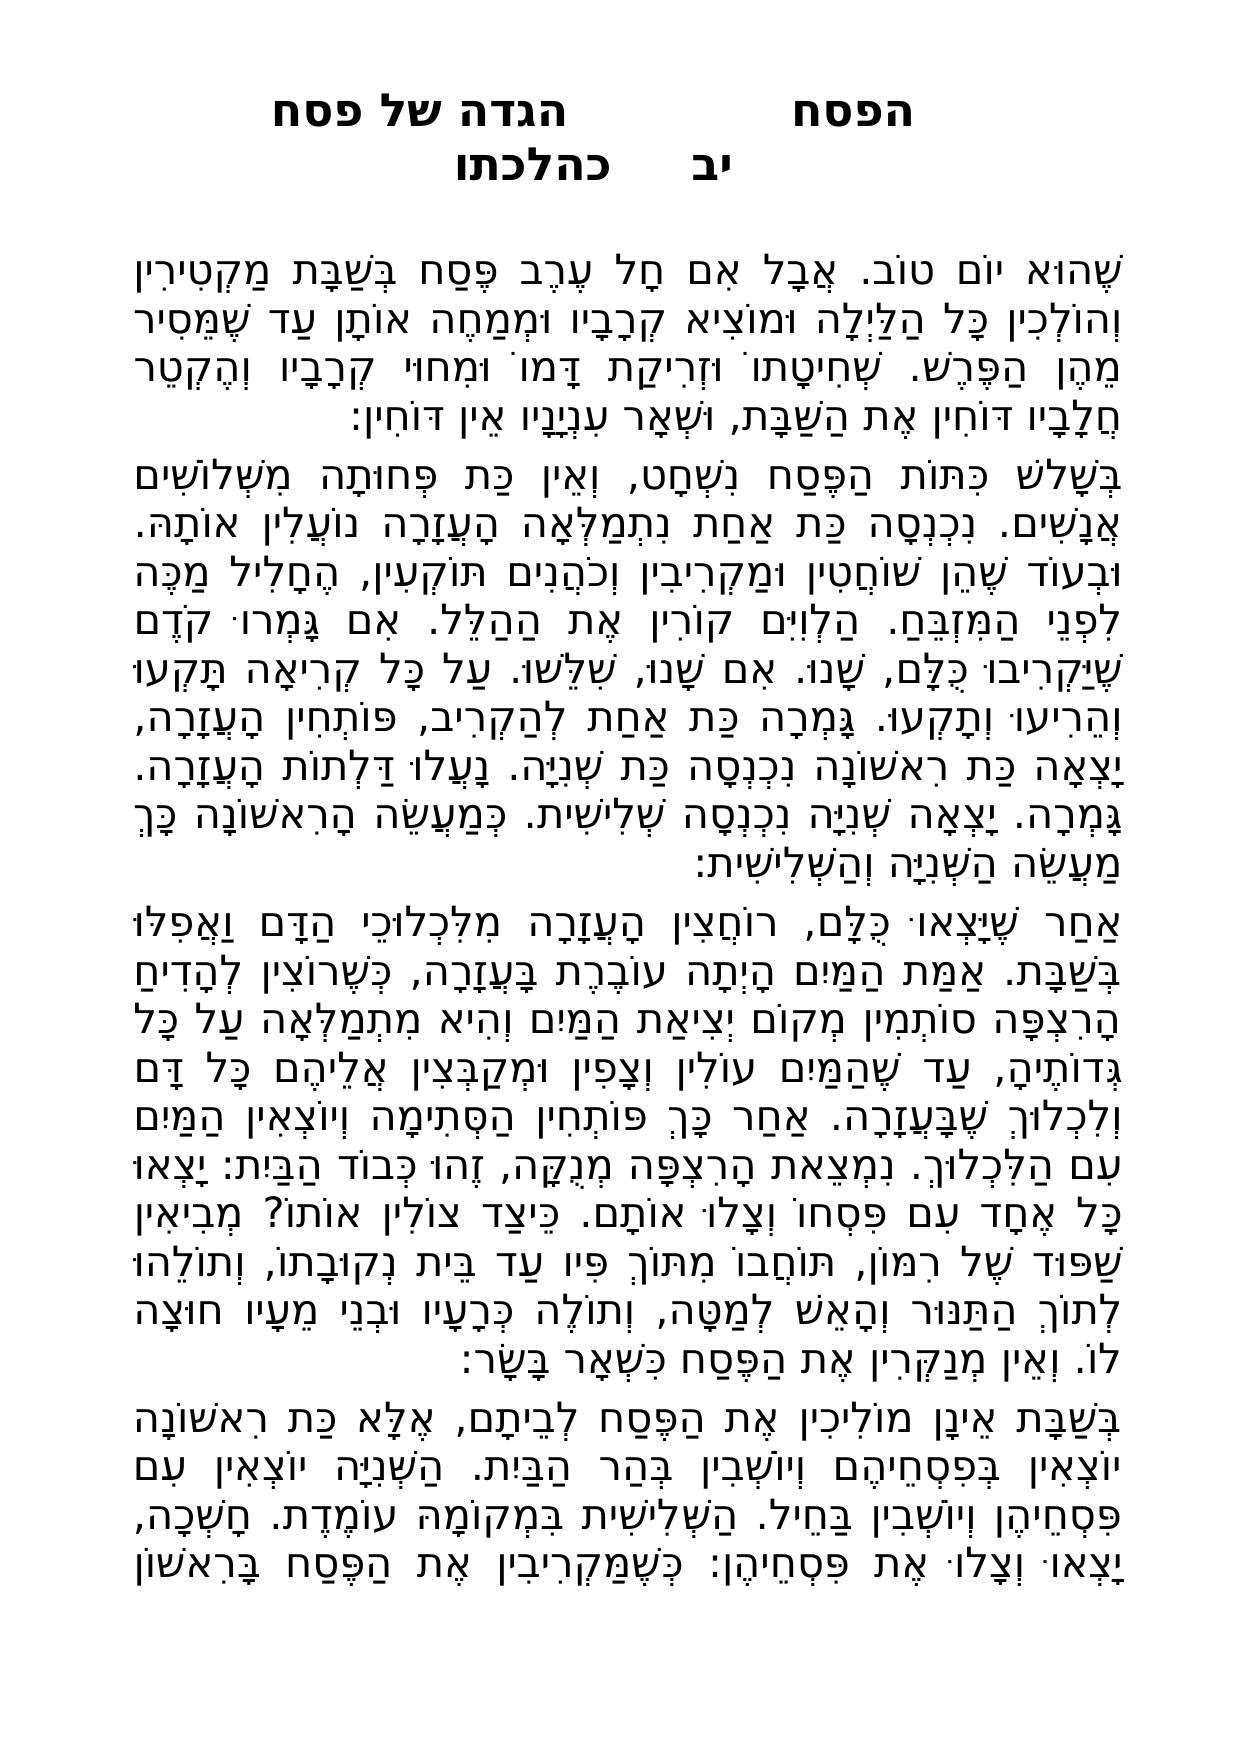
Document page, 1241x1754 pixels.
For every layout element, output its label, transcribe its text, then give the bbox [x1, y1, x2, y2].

text בְּשָׁלשׁ כִּתּוֹת הַפֶּסַח נִשְׁחָט, וְאֵין כַּת פְּחוּתָה מִשְּׁלוֹשִׁים אֲנָשִׁים. נִכְנְסָה כַּת אַחַת נִתְמַלְּאָה הָעֲזָרָה נוֹעֲלִין אוֹתָהּ. וּבְעוֹד שֶׁהֵן שׁוֹחֲטִין וּמַקְרִיבִין וְכֹהֲנִים תּוֹקְעִין, הֶחָלִיל מַכֶּה לִפְנֵי הַמִּזְבֵּחַ. הַלְוִיִּם קוֹרִין אֶת הַהַלֵּל. אִם גָּמְרוּ קֹדֶם שֶׁיַּקְרִיבוּ כֻּלָּם, שָׁנוּ. אִם שָׁנוּ, שִׁלֵּשׁוּ. עַל כָּל קְרִיאָה תָּקְעוּ וְהֵרִיעוּ וְתָקְעוּ. גָּמְרָה כַּת אַחַת לְהַקְרִיב, פּוֹתְחִין הָעֲזָרָה, יָצְאָה כַּת רִאשׁוֹנָה נִכְנְסָה כַּת שְׁנִיָּה. נָעֲלוּ דַּלְתוֹת הָעֲזָרָה. גָּמְרָה. יָצְאָה שְׁנִיָּה נִכְנְסָה שְׁלִישִׁית. כְּמַעֲשֵׂה הָרִאשׁוֹנָה כָּךְ מַעֲשֵׂה הַשְּׁנִיָּה וְהַשְּׁלִישִׁית: [133, 450, 1123, 887]
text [133, 246, 1123, 440]
text אַחַר שֶׁיָּצְאוּ כֻּלָּם, רוֹחֲצִין הָעֲזָרָה מִלִּכְלוּכֵי הַדָּם וַאֲפִלּוּ בְּשַׁבָּת. אַמַּת הַמַּיִם הָיְתָה עוֹבֶרֶת בָּעֲזָרָה, כְּשֶׁרוֹצִין לְהָדִיחַ הָרִצְפָּה סוֹתְמִין מְקוֹם יְצִיאַת הַמַּיִם וְהִיא מִתְמַלְּאָה עַל כָּל גְּדוֹתֶיהָ, עַד שֶׁהַמַּיִם עוֹלִין וְצָפִין וּמְקַבְּצִין אֲלֵיהֶם כָּל דָּם וְלִכְלוּךְ שֶׁבָּעֲזָרָה. אַחַר כָּךְ פּוֹתְחִין הַסְּתִימָה וְיוֹצְאִין הַמַּיִם עִם הַלִּכְלוּךְ. נִמְצֵאת הָרִצְפָּה מְנֻקָּה, זֶהוּ כְּבוֹד הַבַּיִת: יָצְאוּ כָּל אֶחָד עִם פִּסְחוֹ וְצָלוּ אוֹתָם. כֵּיצַד צוֹלִין אוֹתוֹ? מְבִיאִין שַׁפּוּד שֶׁל רִמּוֹן, תּוֹחֲבוֹ מִתּוֹךְ פִּיו עַד בֵּית נְקוּבָתוֹ, וְתוֹלֵהוּ לְתוֹךְ הַתַּנּוּר וְהָאֵשׁ לְמַטָּה, וְתוֹלֶה כְּרָעָיו וּבְנֵי מֵעָיו חוּצָה לוֹ. וְאֵין מְנַקְּרִין אֶת הַפֶּסַח כִּשְׁאָר בָּשָׂר: [133, 898, 1123, 1383]
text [133, 1393, 1123, 1588]
